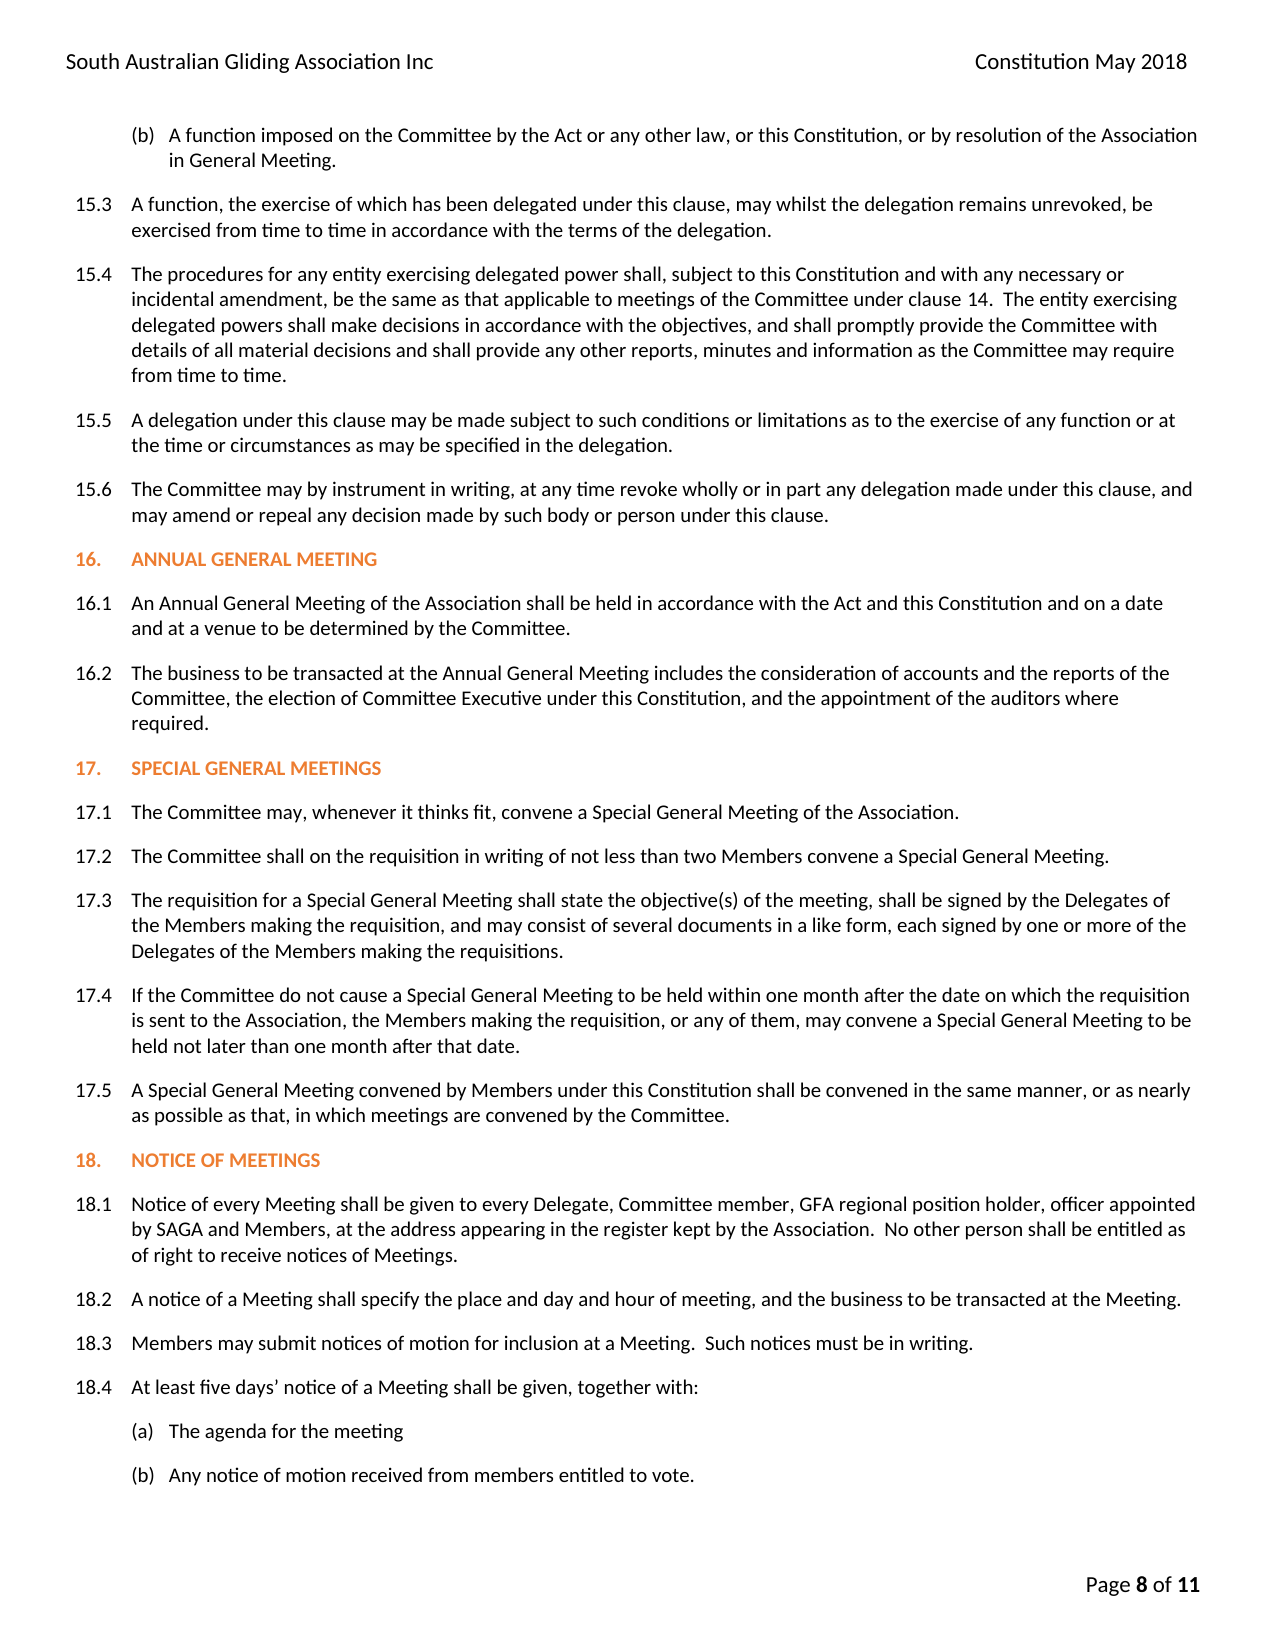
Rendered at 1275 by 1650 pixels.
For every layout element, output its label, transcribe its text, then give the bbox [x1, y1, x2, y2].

text 17.5 A Special General Meeting convened by Members under this Constitution shall be convened in the same manner, or as nearly as possible as that, in which meetings are convened by the Committee. [75, 1077, 1200, 1128]
text 18.3 Members may submit notices of motion for inclusion at a Meeting. Such notices must be in writing. [75, 1330, 1200, 1356]
list SPECIAL GENERAL MEETINGS [75, 755, 1200, 780]
list A function imposed on the Committee by the Act or any other law, or this Constitution, or by resolution of the Association in General Meeting. [131, 122, 1200, 173]
list ANNUAL GENERAL MEETING [75, 546, 1200, 571]
text 18.1 Notice of every Meeting shall be given to every Delegate, Committee member, GFA regional position holder, officer appointed by SAGA and Members, at the address appearing in the register kept by the Association. No other person shall be entitled as of right to receive notices of Meetings. [75, 1191, 1200, 1267]
text 16.1 An Annual General Meeting of the Association shall be held in accordance with the Act and this Constitution and on a date and at a venue to be determined by the Committee. [75, 590, 1200, 641]
text 15.6 The Committee may by instrument in writing, at any time revoke wholly or in part any delegation made under this clause, and may amend or repeal any decision made by such body or person under this clause. [75, 476, 1200, 527]
text 16.2 The business to be transacted at the Annual General Meeting includes the consideration of accounts and the reports of the Committee, the election of Committee Executive under this Constitution, and the appointment of the auditors where required. [75, 660, 1200, 736]
text 15.5 A delegation under this clause may be made subject to such conditions or limitations as to the exercise of any function or at the time or circumstances as may be specified in the delegation. [75, 407, 1200, 458]
text 18.4 At least five days’ notice of a Meeting shall be given, together with: [75, 1374, 1200, 1400]
text 17.2 The Committee shall on the requisition in writing of not less than two Members convene a Special General Meeting. [75, 843, 1200, 868]
text 15.3 A function, the exercise of which has been delegated under this clause, may whilst the delegation remains unrevoked, be exercised from time to time in accordance with the terms of the delegation. [75, 191, 1200, 242]
text 17.3 The requisition for a Special General Meeting shall state the objective(s) of the meeting, shall be signed by the Delegates of the Members making the requisition, and may consist of several documents in a like form, each signed by one or more of the Delegates of the Members making the requisitions. [75, 887, 1200, 963]
text 18.2 A notice of a Meeting shall specify the place and day and hour of meeting, and the business to be transacted at the Meeting. [75, 1286, 1200, 1311]
text 17.1 The Committee may, whenever it thinks fit, convene a Special General Meeting of the Association. [75, 799, 1200, 824]
list The agenda for the meeting [131, 1418, 1200, 1444]
text 17.4 If the Committee do not cause a Special General Meeting to be held within one month after the date on which the requisition is sent to the Association, the Members making the requisition, or any of them, may convene a Special General Meeting to be held not later than one month after that date. [75, 982, 1200, 1058]
list Any notice of motion received from members entitled to vote. [131, 1463, 1200, 1488]
list NOTICE OF MEETINGS [75, 1147, 1200, 1172]
text 15.4 The procedures for any entity exercising delegated power shall, subject to this Constitution and with any necessary or incidental amendment, be the same as that applicable to meetings of the Committee under clause 14. The entity exercising delegated powers shall make decisions in accordance with the objectives, and shall promptly provide the Committee with details of all material decisions and shall provide any other reports, minutes and information as the Committee may require from time to time. [75, 261, 1200, 388]
